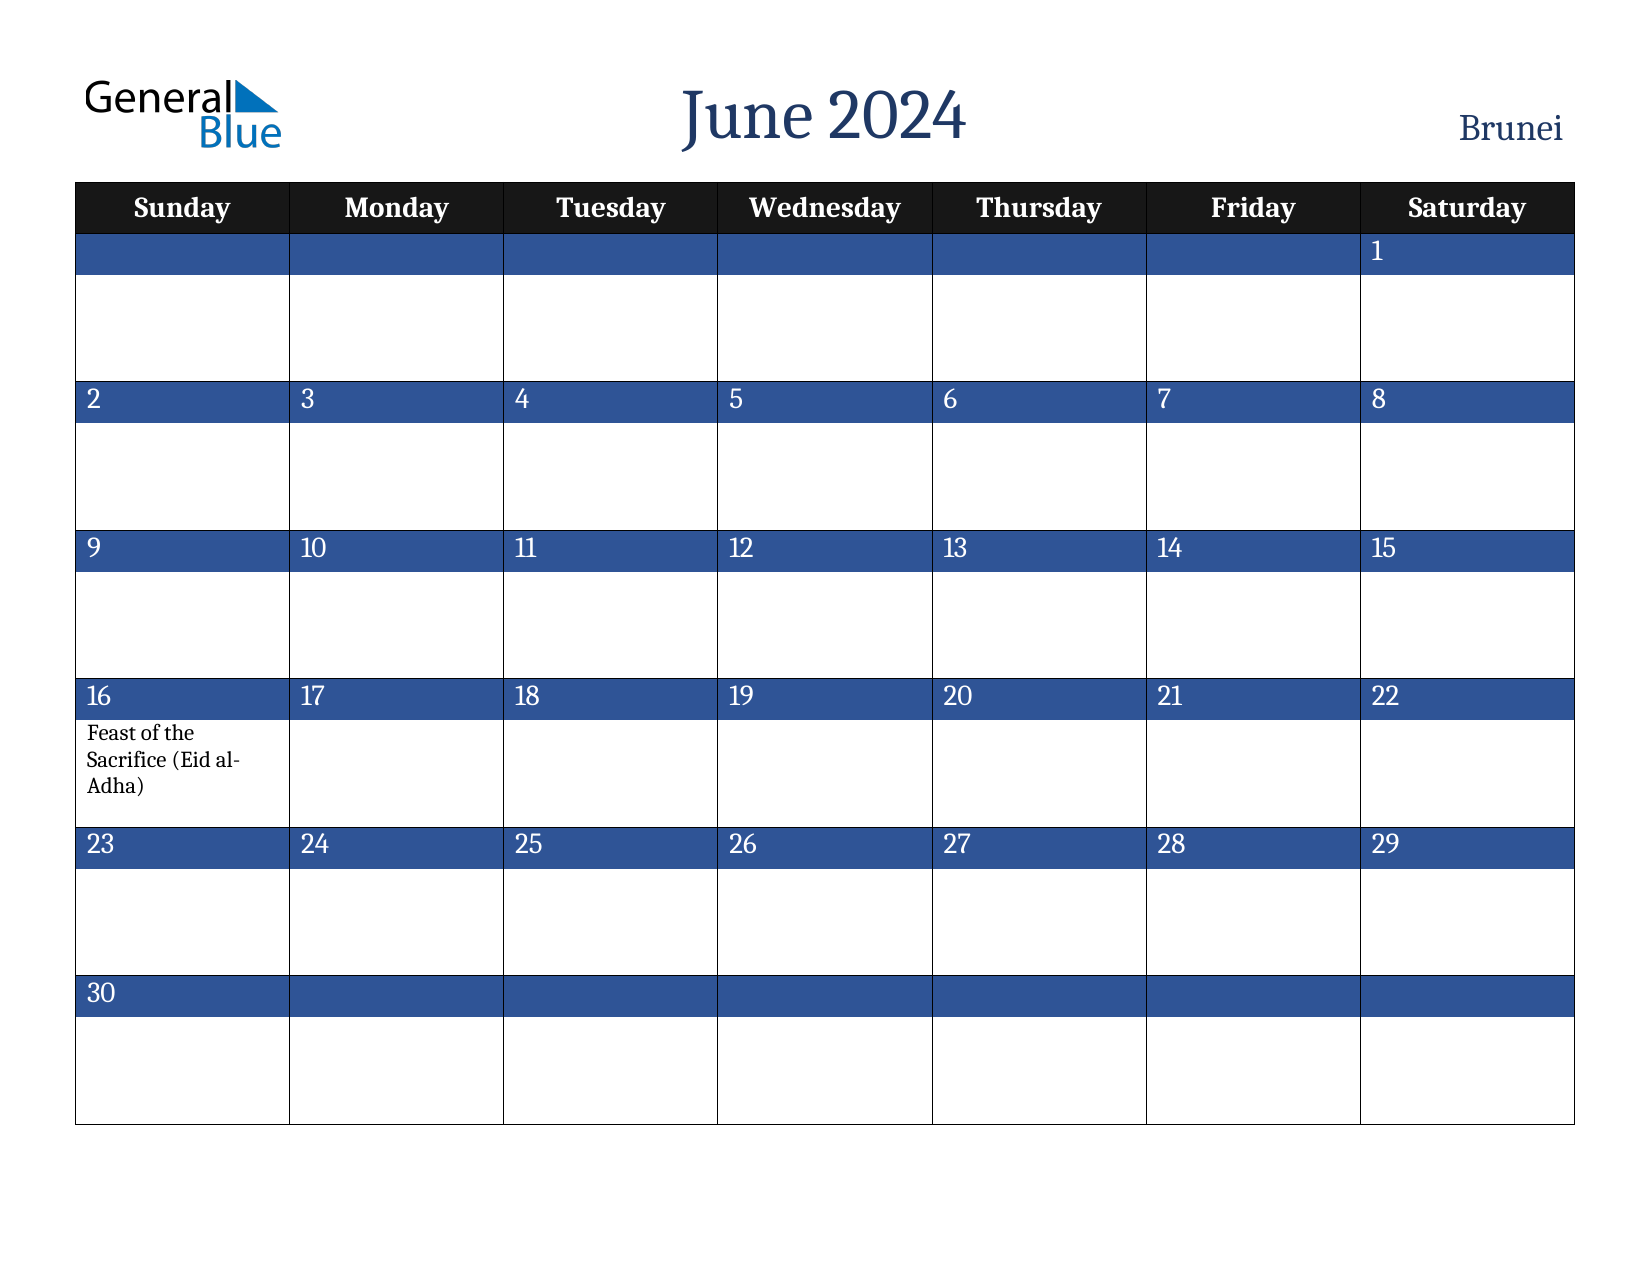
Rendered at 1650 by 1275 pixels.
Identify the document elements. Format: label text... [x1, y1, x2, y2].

table_cell Thursday [933, 183, 1146, 233]
table_cell [933, 720, 1146, 827]
table_cell [504, 423, 717, 530]
table_cell [933, 976, 1146, 1017]
table_header [76, 75, 503, 182]
table_cell Feast of the Sacrifice (Eid al-Adha) [76, 720, 289, 827]
table_cell 2 [76, 382, 289, 423]
table_cell [933, 572, 1146, 678]
table_cell [718, 1017, 932, 1123]
table_cell [1147, 234, 1360, 275]
table_cell [290, 869, 503, 975]
table_cell [76, 572, 289, 678]
table_cell [1147, 275, 1360, 381]
table_cell [718, 976, 932, 1017]
table_cell [290, 720, 503, 827]
table_cell [1147, 572, 1360, 678]
table_cell 7 [1147, 382, 1360, 423]
table_cell Monday [290, 183, 503, 233]
table_cell 28 [1147, 828, 1360, 869]
table_cell [1147, 976, 1360, 1017]
table_cell [1147, 1017, 1360, 1123]
picture [86, 80, 281, 148]
table_cell Wednesday [718, 183, 932, 233]
table_cell [504, 1017, 717, 1123]
table_cell 27 [933, 828, 1146, 869]
table_cell [1147, 869, 1360, 975]
table_cell [1361, 423, 1574, 530]
table_cell [290, 1017, 503, 1123]
table_cell 19 [718, 679, 932, 720]
table_cell [1361, 1017, 1574, 1123]
table_cell [290, 275, 503, 381]
table_cell [504, 572, 717, 678]
table_cell [718, 869, 932, 975]
table_cell 6 [933, 382, 1146, 423]
table_cell [76, 1017, 289, 1123]
table_cell 10 [290, 531, 503, 572]
table_cell Tuesday [504, 183, 717, 233]
table_cell Saturday [1361, 183, 1574, 233]
table_cell [1361, 572, 1574, 678]
table_cell 23 [76, 828, 289, 869]
table_cell 20 [933, 679, 1146, 720]
table_cell [933, 423, 1146, 530]
table_cell 9 [76, 531, 289, 572]
table_cell 26 [718, 828, 932, 869]
table_cell 8 [1361, 382, 1574, 423]
table_cell [718, 275, 932, 381]
table_cell [718, 234, 932, 275]
table_cell 3 [290, 382, 503, 423]
table_cell [76, 869, 289, 975]
table_cell 16 [76, 679, 289, 720]
table_cell [718, 423, 932, 530]
table_cell [1361, 976, 1574, 1017]
table_cell [76, 234, 289, 275]
table_cell 1 [1361, 234, 1574, 275]
table_cell Friday [1147, 183, 1360, 233]
table_cell [504, 976, 717, 1017]
table_cell [76, 275, 289, 381]
table_cell 11 [504, 531, 717, 572]
table_cell 22 [1361, 679, 1574, 720]
table_cell [504, 234, 717, 275]
table_cell 4 [504, 382, 717, 423]
table_cell 17 [290, 679, 503, 720]
table_cell [1361, 869, 1574, 975]
table_cell 12 [718, 531, 932, 572]
table_cell [504, 275, 717, 381]
table_cell [1361, 720, 1574, 827]
table_header Brunei [1146, 75, 1574, 182]
table_cell [933, 869, 1146, 975]
table_cell 5 [718, 382, 932, 423]
table_cell 15 [1361, 531, 1574, 572]
table_cell [290, 234, 503, 275]
table_cell 13 [933, 531, 1146, 572]
table_cell Sunday [76, 183, 289, 233]
table_cell [933, 275, 1146, 381]
table_cell 29 [1361, 828, 1574, 869]
table_cell [290, 423, 503, 530]
table_cell [1147, 720, 1360, 827]
table_cell [933, 1017, 1146, 1123]
table_cell [1147, 423, 1360, 530]
table_cell [290, 976, 503, 1017]
table_cell 30 [76, 976, 289, 1017]
table_cell [933, 234, 1146, 275]
table_header June 2024 [504, 75, 1146, 182]
table_cell [76, 423, 289, 530]
table_cell 14 [1147, 531, 1360, 572]
table_cell 24 [290, 828, 503, 869]
table_cell [718, 720, 932, 827]
table_cell [504, 720, 717, 827]
table_cell 21 [1147, 679, 1360, 720]
table_cell [718, 572, 932, 678]
table_cell 18 [504, 679, 717, 720]
table_cell [1361, 275, 1574, 381]
table_cell [290, 572, 503, 678]
table_cell 25 [504, 828, 717, 869]
table_cell [504, 869, 717, 975]
